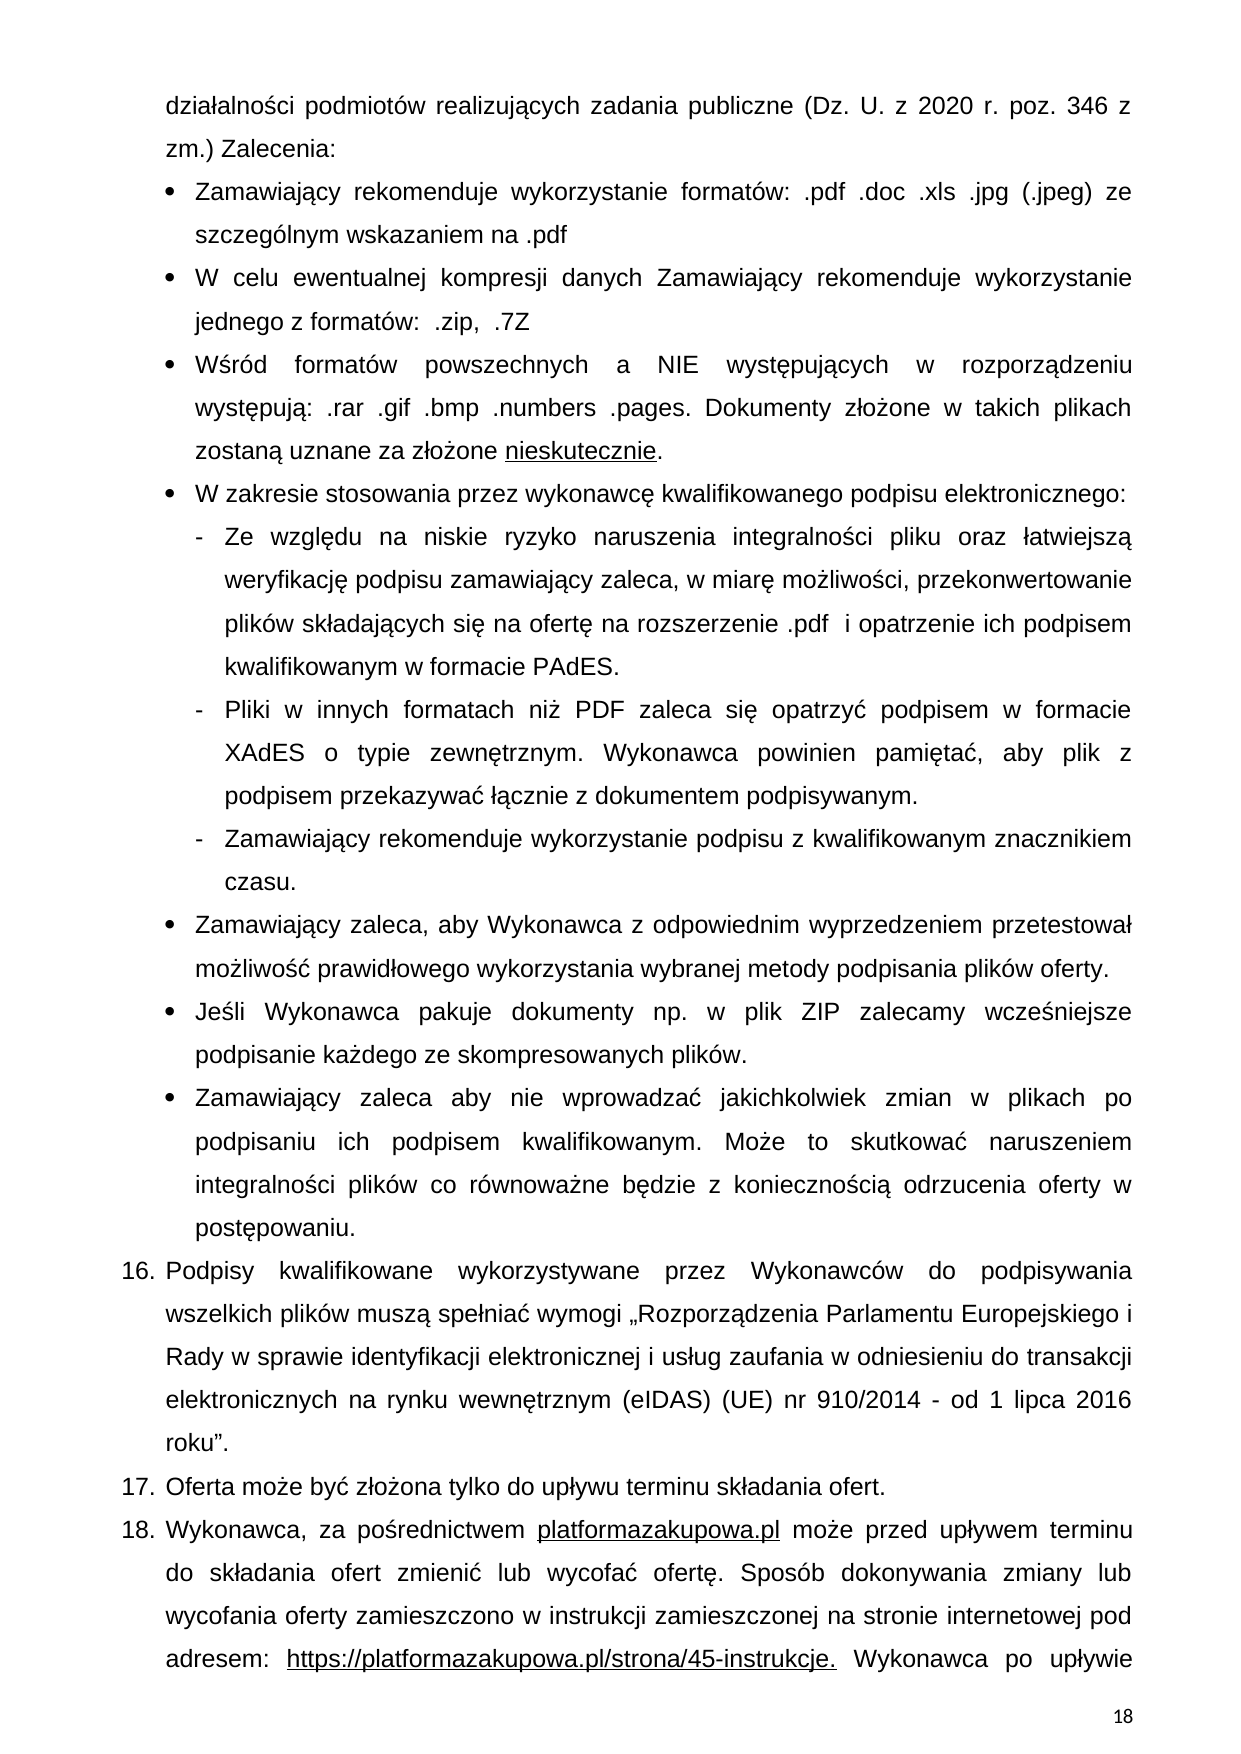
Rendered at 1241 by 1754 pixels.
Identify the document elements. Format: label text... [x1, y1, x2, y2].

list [121, 1514, 1133, 1673]
list Ze względu na niskie ryzyko naruszenia integralności pliku oraz łatwiejszą weryfikację podpisu zamawiający zaleca, w miarę możliwości, przekonwertowanie plików składających się na ofertę na rozszerzenie .pdf i opatrzenie ich podpisem kwalifikowanym w formacie PAdES. [195, 522, 1133, 681]
list Jeśli Wykonawca pakuje dokumenty np. w plik ZIP zalecamy wcześniejsze podpisanie każdego ze skompresowanych plików. [165, 997, 1133, 1069]
list Zamawiający zaleca aby nie wprowadzać jakichkolwiek zmian w plikach po podpisaniu ich podpisem kwalifikowanym. Może to skutkować naruszeniem integralności plików co równoważne będzie z koniecznością odrzucenia oferty w postępowaniu. [165, 1083, 1133, 1241]
list Zamawiający rekomenduje wykorzystanie podpisu z kwalifikowanym znacznikiem czasu. [195, 824, 1133, 896]
list W zakresie stosowania przez wykonawcę kwalifikowanego podpisu elektronicznego: [165, 479, 1133, 508]
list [121, 91, 1133, 163]
list Pliki w innych formatach niż PDF zaleca się opatrzyć podpisem w formacie XAdES o typie zewnętrznym. Wykonawca powinien pamiętać, aby plik z podpisem przekazywać łącznie z dokumentem podpisywanym. [195, 695, 1133, 810]
list Zamawiający zaleca, aby Wykonawca z odpowiednim wyprzedzeniem przetestował możliwość prawidłowego wykorzystania wybranej metody podpisania plików oferty. [165, 911, 1133, 982]
list W celu ewentualnej kompresji danych Zamawiający rekomenduje wykorzystanie jednego z formatów: .zip, .7Z [165, 263, 1133, 335]
list Oferta może być złożona tylko do upływu terminu składania ofert. [121, 1471, 1133, 1500]
list Zamawiający rekomenduje wykorzystanie formatów: .pdf .doc .xls .jpg (.jpeg) ze szczególnym wskazaniem na .pdf [165, 177, 1133, 249]
list Podpisy kwalifikowane wykorzystywane przez Wykonawców do podpisywania wszelkich plików muszą spełniać wymogi „Rozporządzenia Parlamentu Europejskiego i Rady w sprawie identyfikacji elektronicznej i usług zaufania w odniesieniu do transakcji elektronicznych na rynku wewnętrznym (eIDAS) (UE) nr 910/2014 - od 1 lipca 2016 roku”. [121, 1256, 1133, 1457]
list Wśród formatów powszechnych a NIE występujących w rozporządzeniu występują: .rar .gif .bmp .numbers .pages. Dokumenty złożone w takich plikach zostaną uznane za złożone nieskutecznie. [165, 350, 1133, 465]
